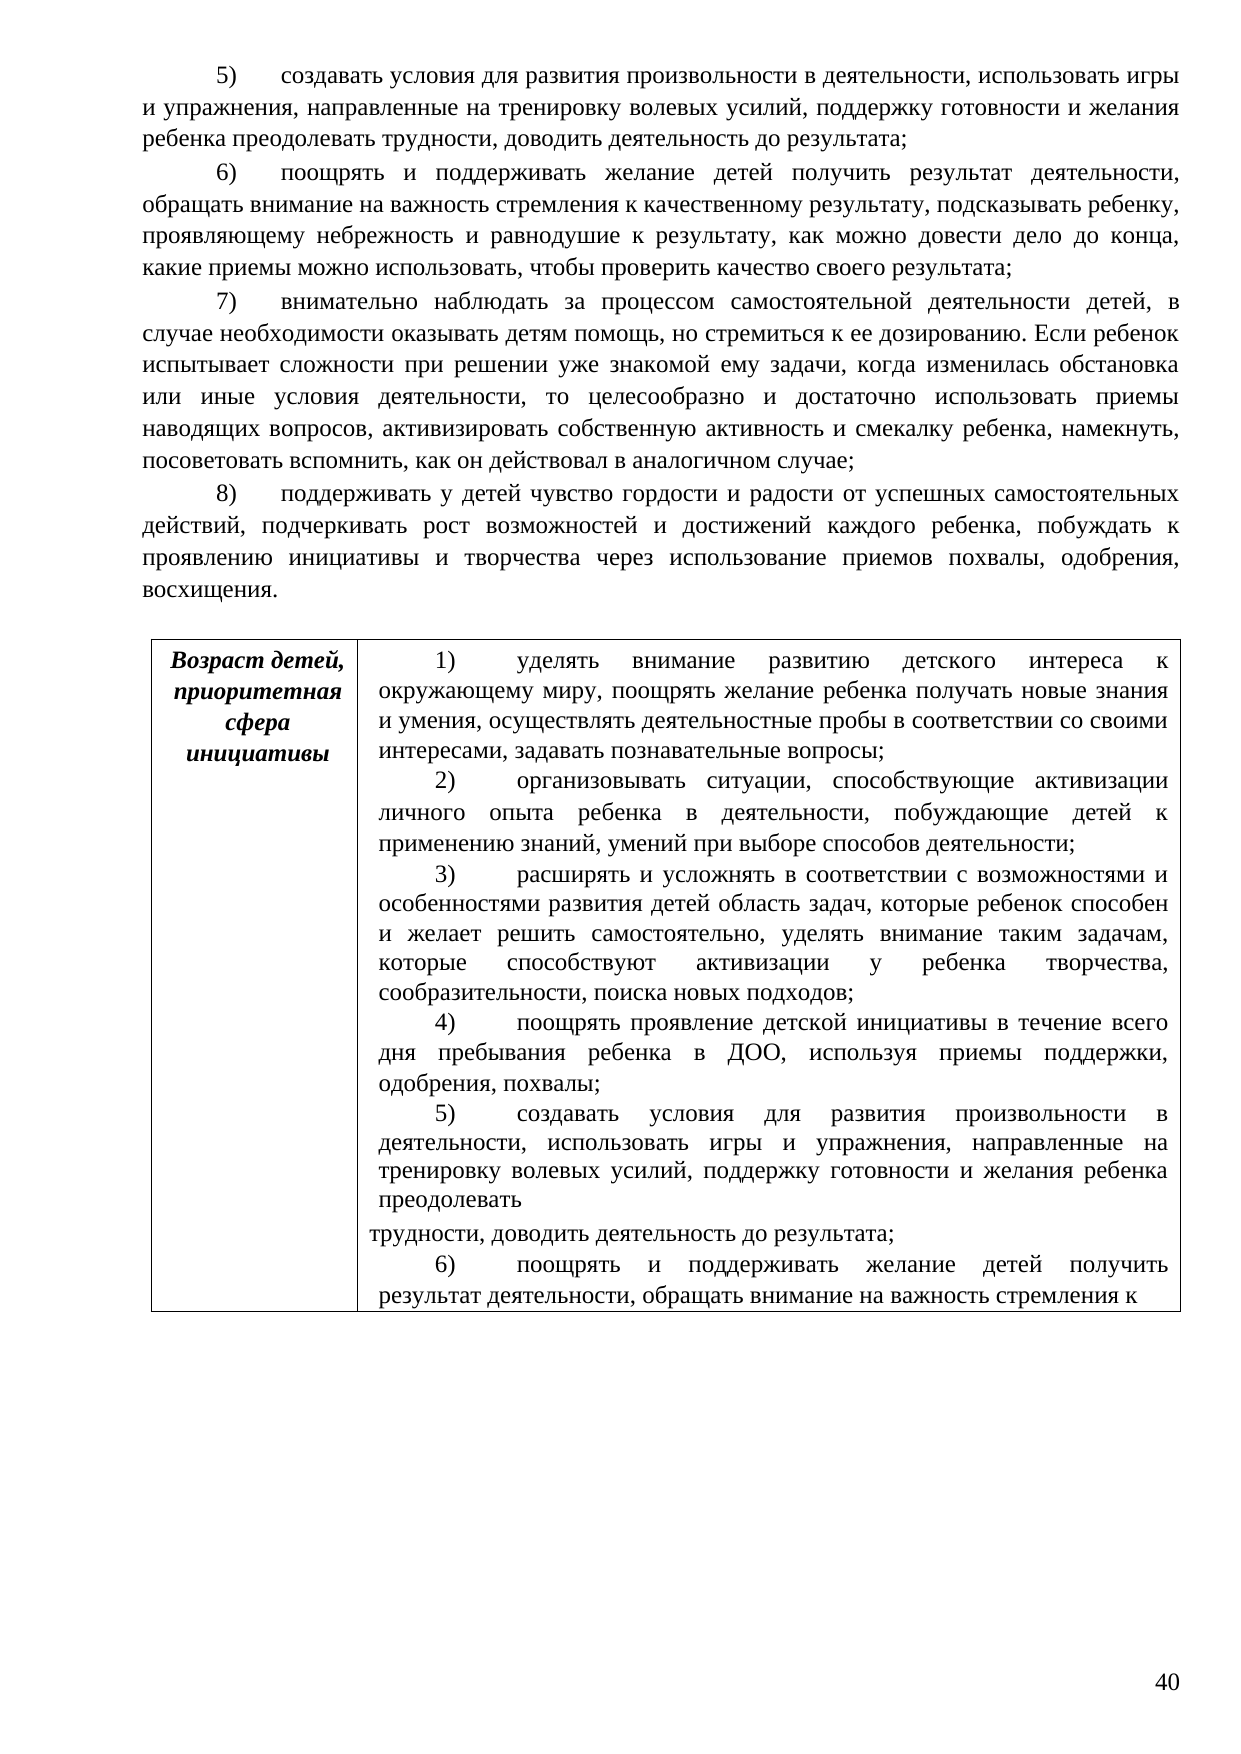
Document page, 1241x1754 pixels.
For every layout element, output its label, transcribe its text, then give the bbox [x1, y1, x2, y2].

list создавать условия для развития произвольности в деятельности, использовать игры и упражнения, направленные на тренировку волевых усилий, поддержку готовности и желания ребенка преодолевать трудности, доводить деятельность до результата; [142, 60, 1180, 152]
list поддерживать у детей чувство гордости и радости от успешных самостоятельных действий, подчеркивать рост возможностей и достижений каждого ребенка, побуждать к проявлению инициативы и творчества через использование приемов похвалы, одобрения, восхищения. [142, 478, 1180, 603]
list поощрять и поддерживать желание детей получить результат деятельности, обращать внимание на важность стремления к качественному результату, подсказывать ребенку, проявляющему небрежность и равнодушие к результату, как можно довести дело до конца, какие приемы можно использовать, чтобы проверить качество своего результата; [142, 157, 1180, 281]
table_header Возраст детей, приоритетная сфера инициативы [152, 640, 357, 1311]
table_header уделять внимание развитию детского интереса к окружающему миру, поощрять желание ребенка получать новые знания и умения, осуществлять деятельностные пробы в соответствии со своими интересами, задавать познавательные вопросы; организовывать ситуации, способствующие активизации личного опыта ребенка в деятельности, побуждающие детей к применению знаний, умений при выборе способов деятельности; расширять и усложнять в соответствии с возможностями и особенностями развития детей область задач, которые ребенок способен и желает решить самостоятельно, уделять внимание таким задачам, которые способствуют активизации у ребенка творчества, сообразительности, поиска новых подходов; поощрять проявление детской инициативы в течение всего дня пребывания ребенка в ДОО, используя приемы поддержки, одобрения, похвалы; создавать условия для развития произвольности в деятельности, использовать игры и упражнения, направленные на тренировку волевых усилий, поддержку готовности и желания ребенка преодолевать трудности, доводить деятельность до результата; поощрять и поддерживать желание детей получить результат деятельности, обращать внимание на важность стремления к [358, 640, 1180, 1311]
list внимательно наблюдать за процессом самостоятельной деятельности детей, в случае необходимости оказывать детям помощь, но стремиться к ее дозированию. Если ребенок испытывает сложности при решении уже знакомой ему задачи, когда изменилась обстановка или иные условия деятельности, то целесообразно и достаточно использовать приемы наводящих вопросов, активизировать собственную активность и смекалку ребенка, намекнуть, посоветовать вспомнить, как он действовал в аналогичном случае; [142, 286, 1180, 474]
